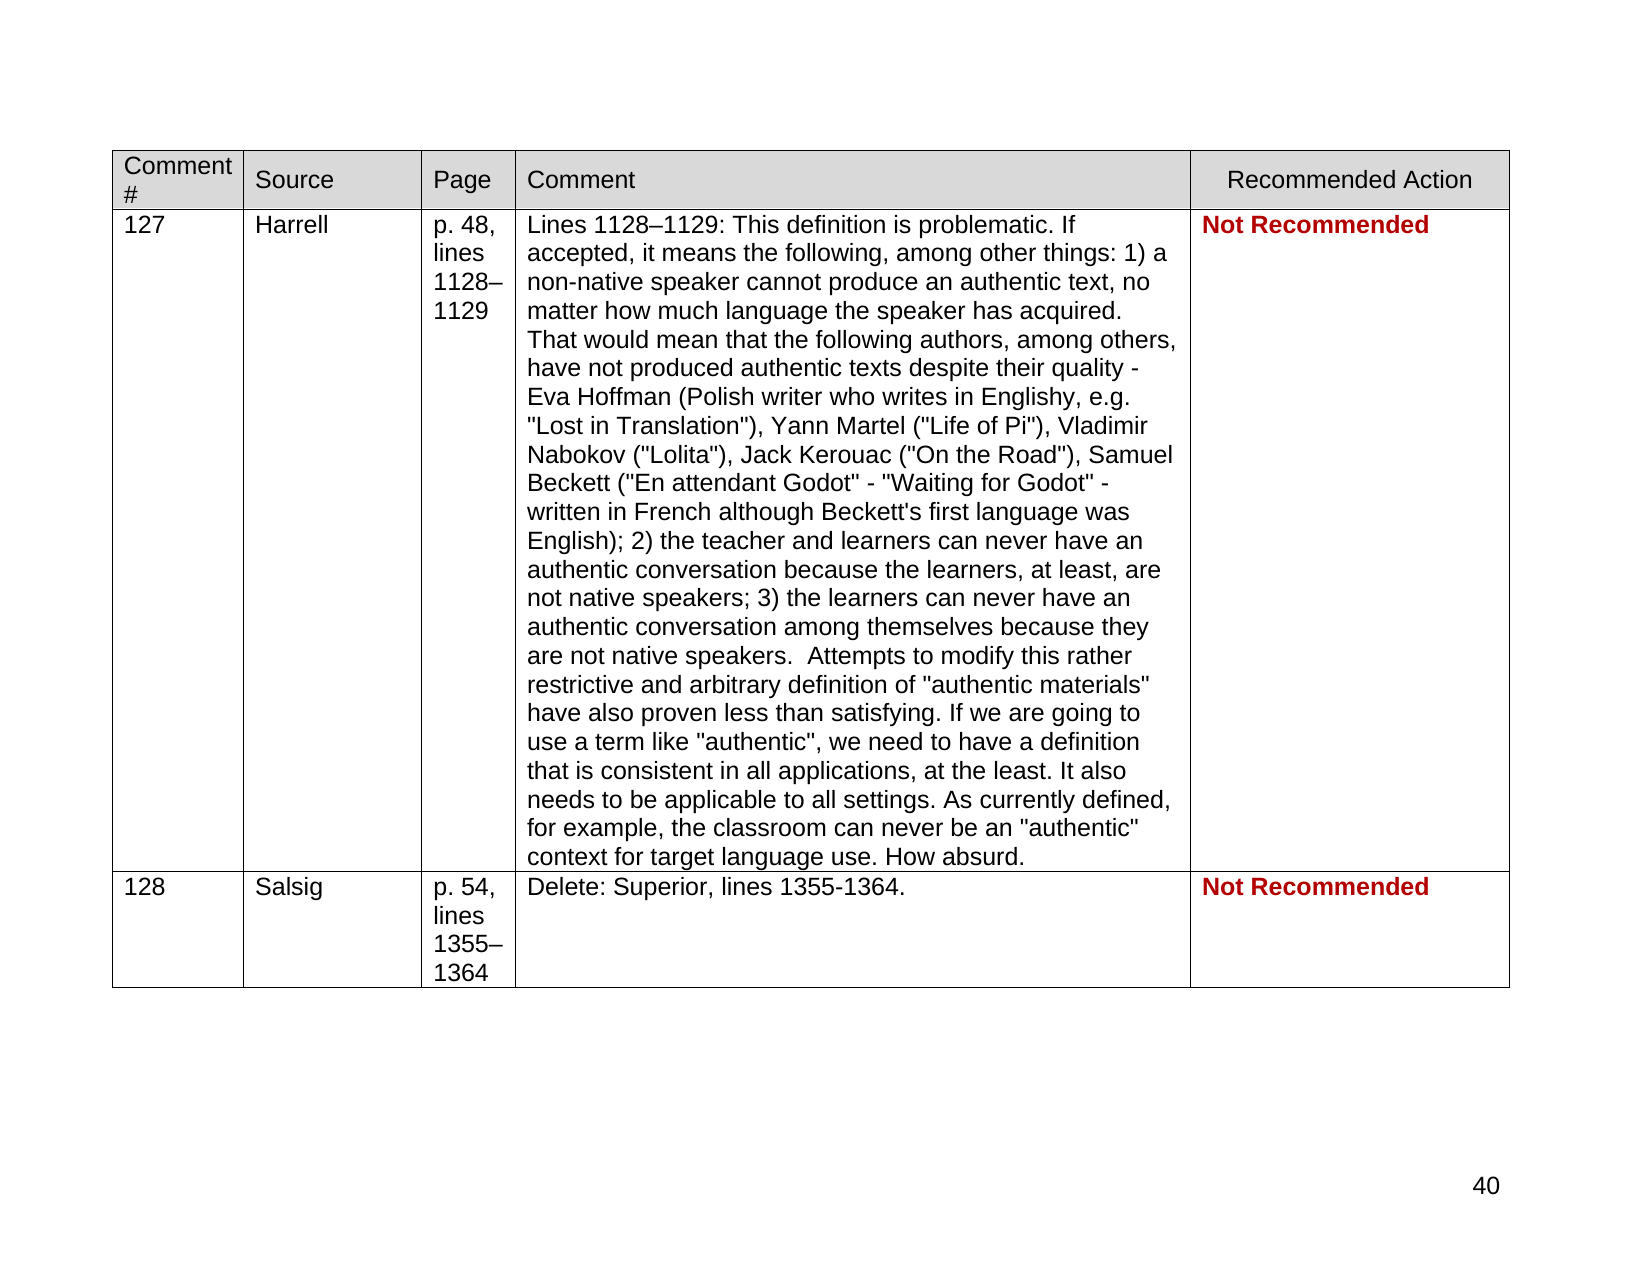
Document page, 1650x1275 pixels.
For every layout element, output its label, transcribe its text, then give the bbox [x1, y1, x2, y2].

table_cell Delete: Superior, lines 1355-1364. [516, 872, 1190, 987]
table_header Page [422, 151, 515, 208]
table_header Recommended Action [1191, 151, 1509, 208]
table_cell Not Recommended [1191, 872, 1509, 987]
table_cell 127 [113, 210, 243, 871]
table_header Comment [516, 151, 1190, 208]
table_cell p. 54, lines 1355–1364 [422, 872, 515, 987]
table_header Comment # [113, 151, 243, 208]
table_cell Salsig [244, 872, 421, 987]
table_cell Lines 1128–1129: This definition is problematic. If accepted, it means the following, among other things: 1) a non-native speaker cannot produce an authentic text, no matter how much language the speaker has acquired. That would mean that the following authors, among others, have not produced authentic texts despite their quality - Eva Hoffman (Polish writer who writes in Englishy, e.g. "Lost in Translation"), Yann Martel ("Life of Pi"), Vladimir Nabokov ("Lolita"), Jack Kerouac ("On the Road"), Samuel Beckett ("En attendant Godot" - "Waiting for Godot" - written in French although Beckett's first language was English); 2) the teacher and learners can never have an authentic conversation because the learners, at least, are not native speakers; 3) the learners can never have an authentic conversation among themselves because they are not native speakers. Attempts to modify this rather restrictive and arbitrary definition of "authentic materials" have also proven less than satisfying. If we are going to use a term like "authentic", we need to have a definition that is consistent in all applications, at the least. It also needs to be applicable to all settings. As currently defined, for example, the classroom can never be an "authentic" context for target language use. How absurd. [516, 210, 1190, 871]
table_cell 128 [113, 872, 243, 987]
table_cell Not Recommended [1191, 210, 1509, 871]
table_cell p. 48, lines 1128–1129 [422, 210, 515, 871]
table_cell Harrell [244, 210, 421, 871]
table_header Source [244, 151, 421, 208]
